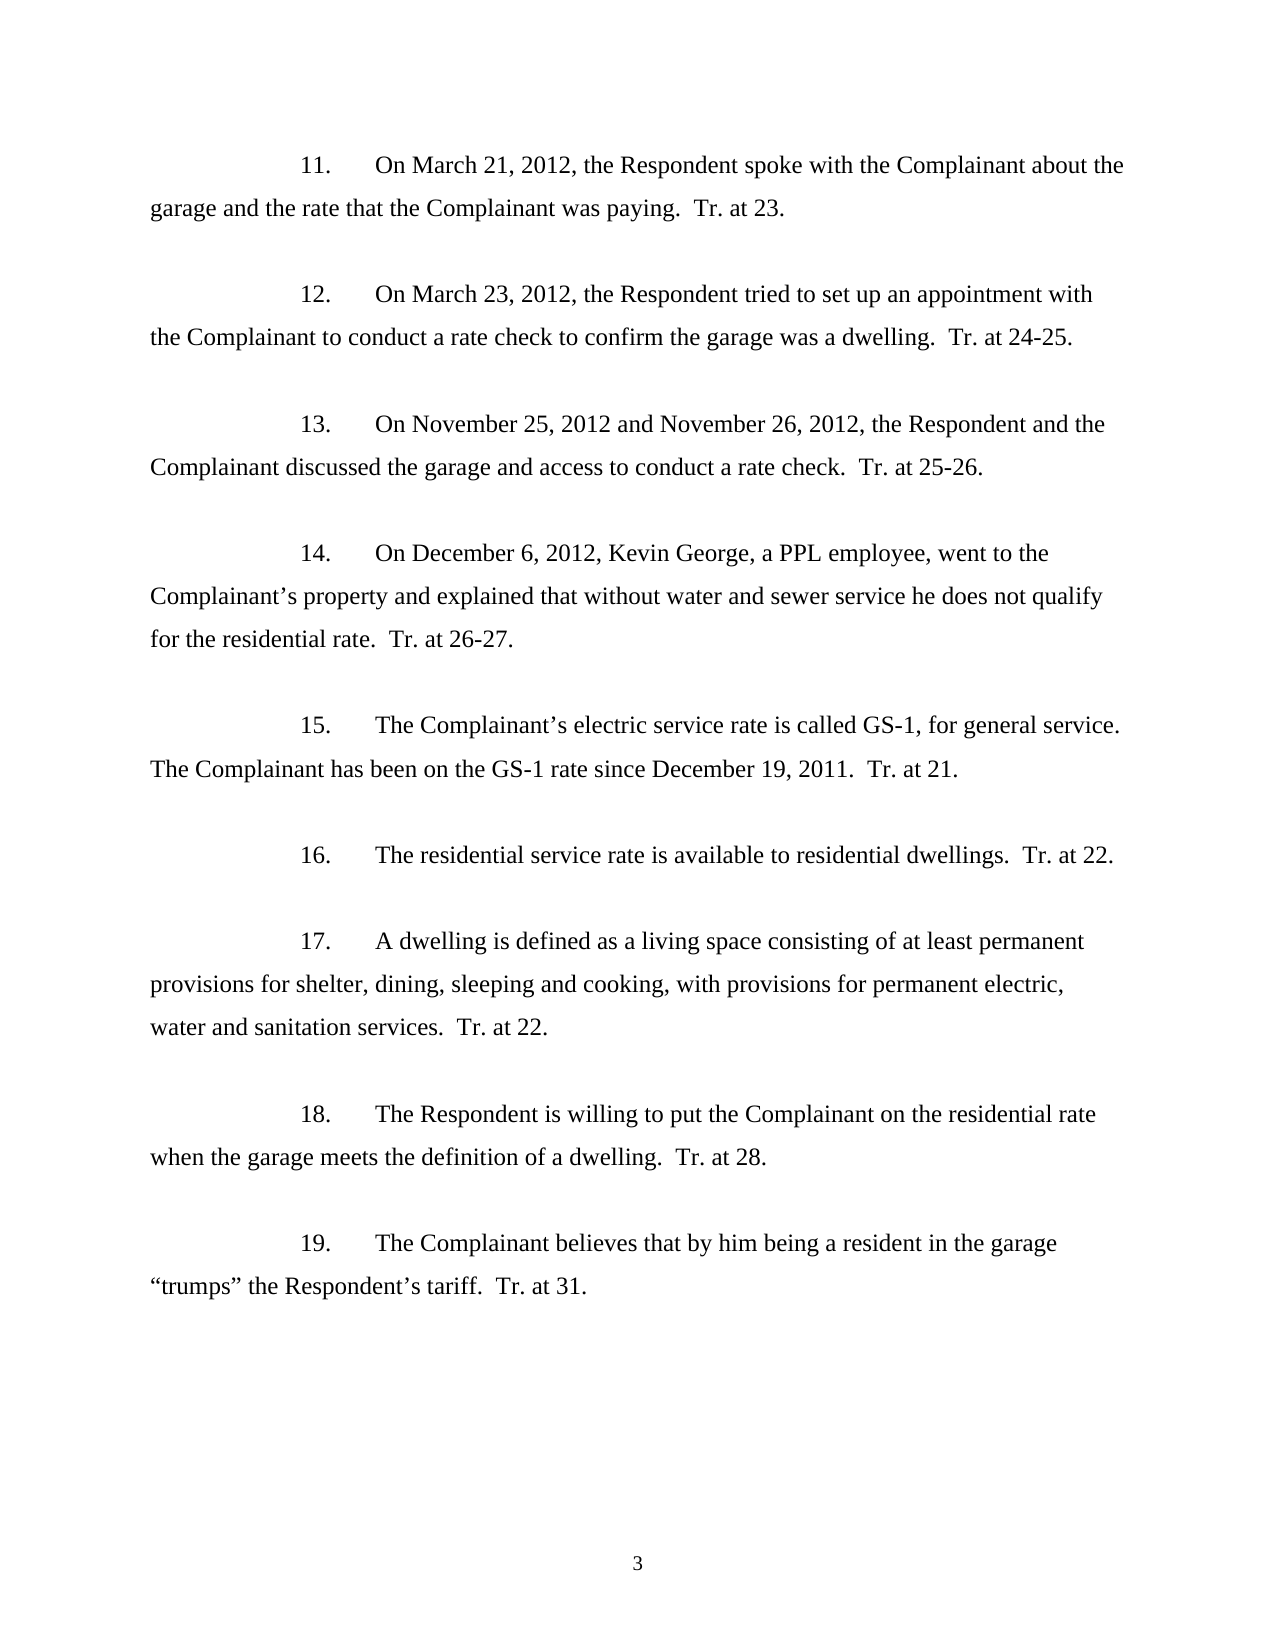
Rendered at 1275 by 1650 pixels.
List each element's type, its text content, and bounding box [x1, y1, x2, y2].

list On December 6, 2012, Kevin George, a PPL employee, went to the Complainant’s property and explained that without water and sewer service he does not qualify for the residential rate. Tr. at 26-27. [150, 538, 1125, 653]
list The Respondent is willing to put the Complainant on the residential rate when the garage meets the definition of a dwelling. Tr. at 28. [150, 1099, 1125, 1171]
list The residential service rate is available to residential dwellings. Tr. at 22. [150, 840, 1125, 869]
list A dwelling is defined as a living space consisting of at least permanent provisions for shelter, dining, sleeping and cooking, with provisions for permanent electric, water and sanitation services. Tr. at 22. [150, 926, 1125, 1041]
list The Complainant’s electric service rate is called GS-1, for general service. The Complainant has been on the GS-1 rate since December 19, 2011. Tr. at 21. [150, 711, 1125, 782]
list On March 23, 2012, the Respondent tried to set up an appointment with the Complainant to conduct a rate check to confirm the garage was a dwelling. Tr. at 24-25. [150, 279, 1125, 351]
list On March 21, 2012, the Respondent spoke with the Complainant about the garage and the rate that the Complainant was paying. Tr. at 23. [150, 150, 1125, 222]
list The Complainant believes that by him being a resident in the garage “trumps” the Respondent’s tariff. Tr. at 31. [150, 1228, 1125, 1300]
list On November 25, 2012 and November 26, 2012, the Respondent and the Complainant discussed the garage and access to conduct a rate check. Tr. at 25-26. [150, 409, 1125, 481]
